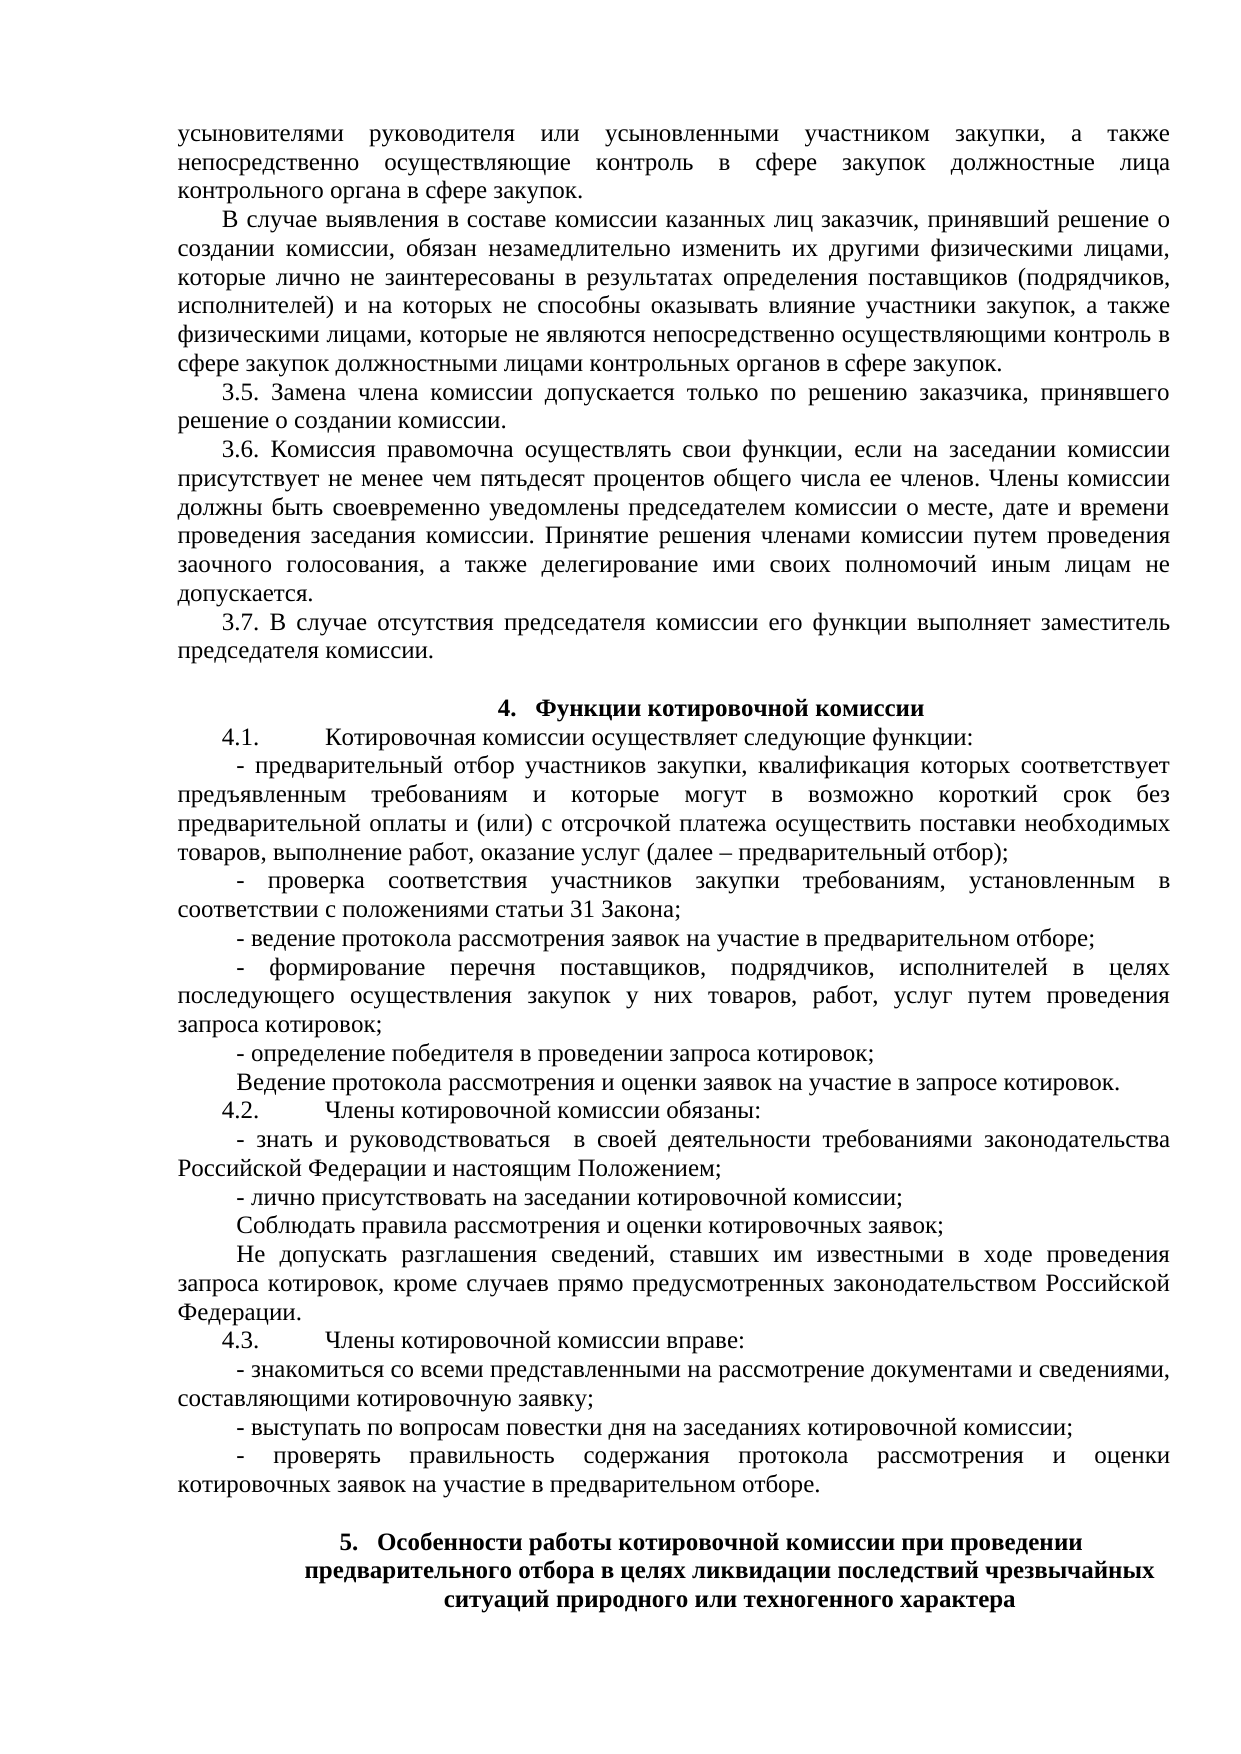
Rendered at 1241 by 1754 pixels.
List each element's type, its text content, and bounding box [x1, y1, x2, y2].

text - ведение протокола рассмотрения заявок на участие в предварительном отборе; [177, 923, 1171, 952]
text - формирование перечня поставщиков, подрядчиков, исполнителей в целях последующего осуществления закупок у них товаров, работ, услуг путем проведения запроса котировок; [177, 952, 1171, 1038]
text - знакомиться со всеми представленными на рассмотрение документами и сведениями, составляющими котировочную заявку; [177, 1354, 1171, 1412]
text - знать и руководствоваться в своей деятельности требованиями законодательства Российской Федерации и настоящим Положением; [177, 1124, 1171, 1182]
text - проверка соответствия участников закупки требованиям, установленным в соответствии с положениями статьи 31 Закона; [177, 866, 1171, 923]
text - лично присутствовать на заседании котировочной комиссии; [177, 1182, 1171, 1211]
text - проверять правильность содержания протокола рассмотрения и оценки котировочных заявок на участие в предварительном отборе. [177, 1441, 1171, 1498]
text - предварительный отбор участников закупки, квалификация которых соответствует предъявленным требованиям и которые могут в возможно короткий срок без предварительной оплаты и (или) с отсрочкой платежа осуществить поставки необходимых товаров, выполнение работ, оказание услуг (далее – предварительный отбор); [177, 751, 1171, 866]
list Члены котировочной комиссии обязаны: [177, 1096, 1171, 1124]
list Котировочная комиссии осуществляет следующие функции: [177, 722, 1171, 751]
text Не допускать разглашения сведений, ставших им известными в ходе проведения запроса котировок, кроме случаев прямо предусмотренных законодательством Российской Федерации. [177, 1239, 1171, 1326]
text - определение победителя в проведении запроса котировок; [177, 1038, 1171, 1067]
list Особенности работы котировочной комиссии при проведении предварительного отбора в целях ликвидации последствий чрезвычайных ситуаций природного или техногенного характера [251, 1527, 1171, 1613]
text В случае выявления в составе комиссии казанных лиц заказчик, принявший решение о создании комиссии, обязан незамедлительно изменить их другими физическими лицами, которые лично не заинтересованы в результатах определения поставщиков (подрядчиков, исполнителей) и на которых не способны оказывать влияние участники закупок, а также физическими лицами, которые не являются непосредственно осуществляющими контроль в сфере закупок должностными лицами контрольных органов в сфере закупок. [177, 204, 1171, 377]
list Функции котировочной комиссии [251, 693, 1171, 722]
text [177, 118, 1171, 204]
text Соблюдать правила рассмотрения и оценки котировочных заявок; [177, 1211, 1171, 1239]
text 3.6. Комиссия правомочна осуществлять свои функции, если на заседании комиссии присутствует не менее чем пятьдесят процентов общего числа ее членов. Члены комиссии должны быть своевременно уведомлены председателем комиссии о месте, дате и времени проведения заседания комиссии. Принятие решения членами комиссии путем проведения заочного голосования, а также делегирование ими своих полномочий иным лицам не допускается. [177, 434, 1171, 607]
list Члены котировочной комиссии вправе: [177, 1326, 1171, 1354]
text Ведение протокола рассмотрения и оценки заявок на участие в запросе котировок. [177, 1067, 1171, 1096]
text - выступать по вопросам повестки дня на заседаниях котировочной комиссии; [177, 1412, 1171, 1441]
text 3.5. Замена члена комиссии допускается только по решению заказчика, принявшего решение о создании комиссии. [177, 377, 1171, 434]
text 3.7. В случае отсутствия председателя комиссии его функции выполняет заместитель председателя комиссии. [177, 607, 1171, 664]
